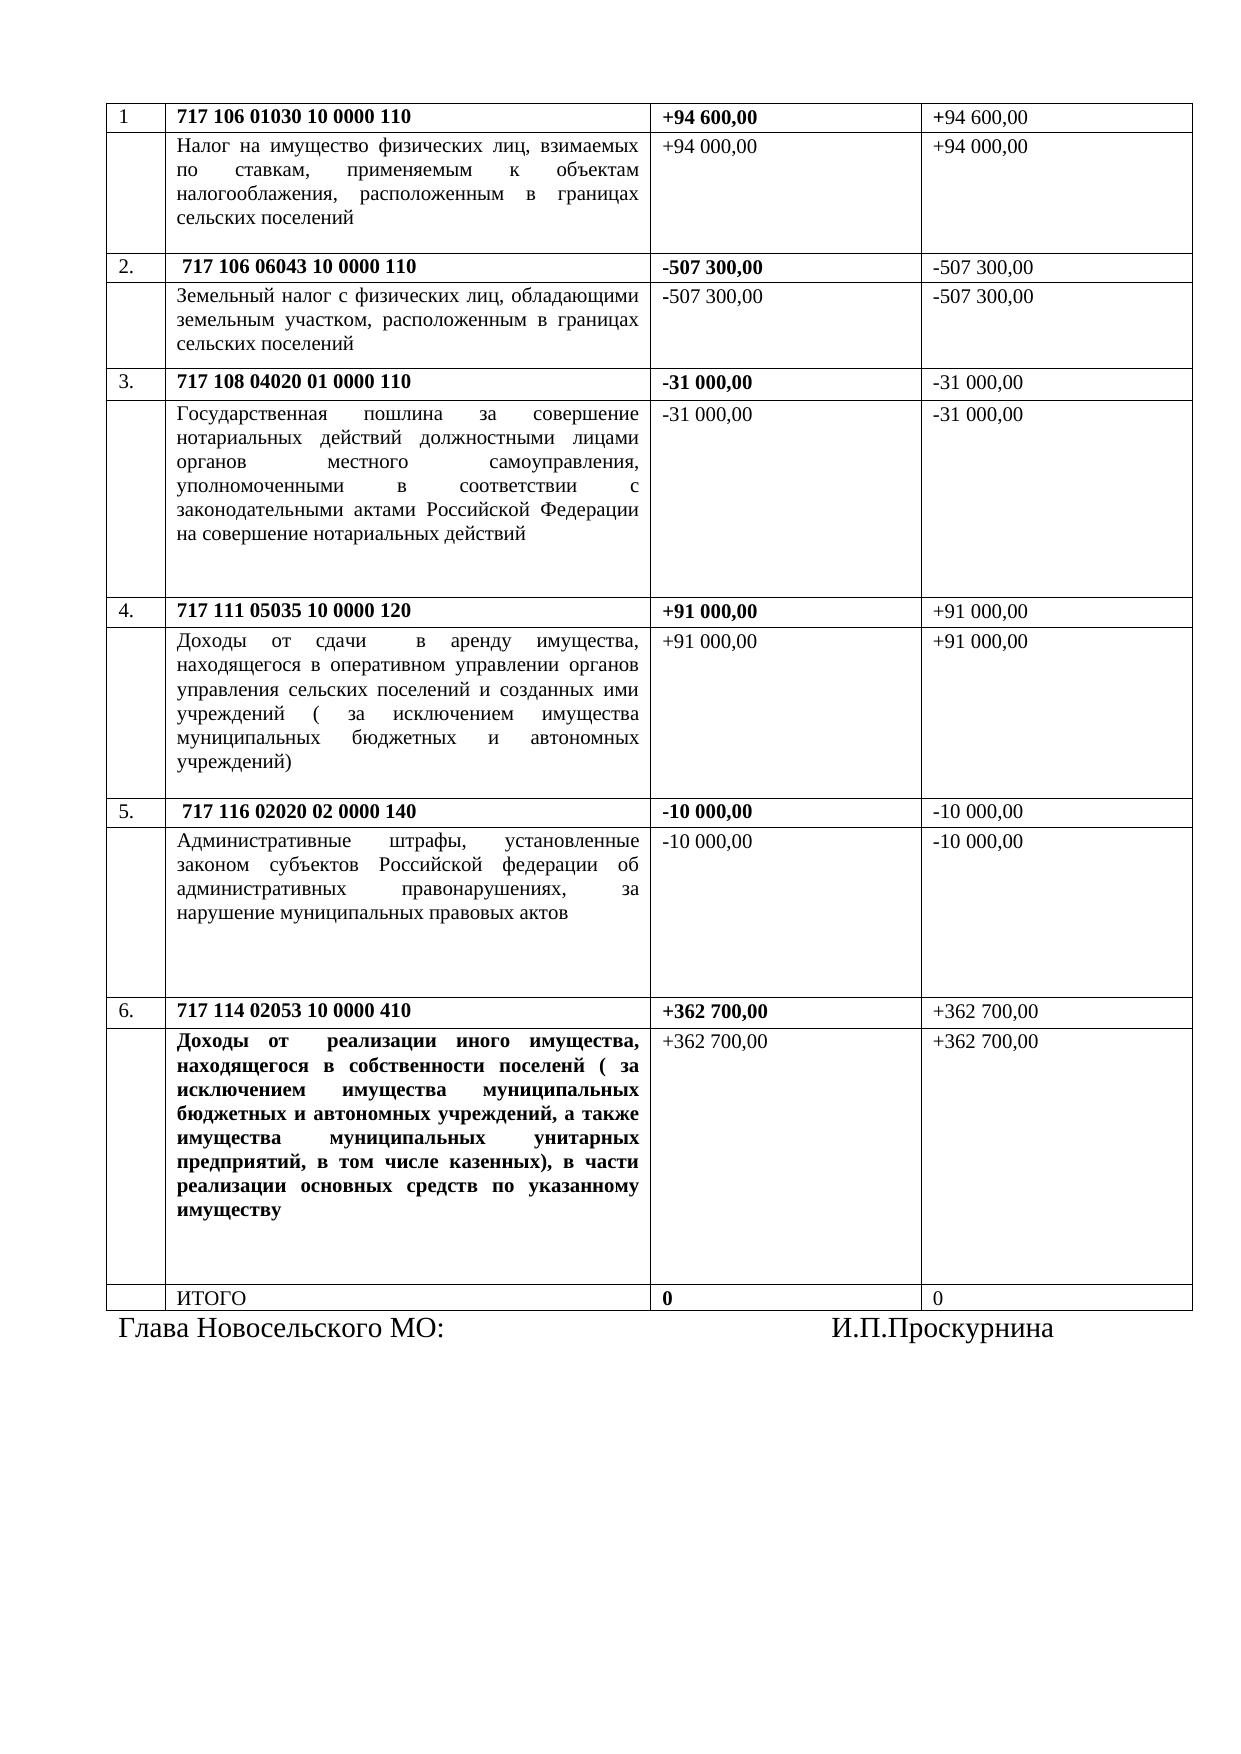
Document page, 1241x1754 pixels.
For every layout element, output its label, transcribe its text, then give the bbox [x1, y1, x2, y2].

table_cell Доходы от реализации иного имущества, находящегося в собственности поселенй ( за исключением имущества муниципальных бюджетных и автономных учреждений, а также имущества муниципальных унитарных предприятий, в том числе казенных), в части реализации основных средств по указанному имуществу [166, 1029, 650, 1283]
table_cell 4. [107, 598, 165, 627]
table_cell +362 700,00 [922, 998, 1192, 1027]
table_cell 717 111 05035 10 0000 120 [166, 598, 650, 627]
table_cell +91 000,00 [922, 628, 1192, 797]
table_cell [107, 1285, 165, 1309]
table_cell +94 000,00 [651, 133, 921, 253]
table_cell +362 700,00 [651, 998, 921, 1027]
table_cell [107, 828, 165, 997]
table_cell -31 000,00 [651, 369, 921, 400]
table_cell -507 300,00 [651, 283, 921, 368]
table_cell +94 600,00 [922, 104, 1192, 132]
table_cell -10 000,00 [651, 799, 921, 827]
table_cell [107, 283, 165, 368]
table_cell -507 300,00 [922, 254, 1192, 282]
table_cell 3. [107, 369, 165, 400]
table_cell Административные штрафы, установленные законом субъектов Российской федерации об административных правонарушениях, за нарушение муниципальных правовых актов [166, 828, 650, 997]
table_cell +362 700,00 [922, 1029, 1192, 1283]
table_cell Доходы от сдачи в аренду имущества, находящегося в оперативном управлении органов управления сельских поселений и созданных ими учреждений ( за исключением имущества муниципальных бюджетных и автономных учреждений) [166, 628, 650, 797]
table_cell 0 [922, 1285, 1192, 1309]
table_cell +362 700,00 [651, 1029, 921, 1283]
table_cell 717 108 04020 01 0000 110 [166, 369, 650, 400]
table_cell Налог на имущество физических лиц, взимаемых по ставкам, применяемым к объектам налогооблажения, расположенным в границах сельских поселений [166, 133, 650, 253]
table_cell Земельный налог с физических лиц, обладающими земельным участком, расположенным в границах сельских поселений [166, 283, 650, 368]
table_cell 717 106 06043 10 0000 110 [166, 254, 650, 282]
table_cell +91 000,00 [651, 598, 921, 627]
table_cell -10 000,00 [922, 828, 1192, 997]
table_cell 2. [107, 254, 165, 282]
table_cell [107, 133, 165, 253]
table_cell 717 106 01030 10 0000 110 [166, 104, 650, 132]
table_cell -31 000,00 [922, 369, 1192, 400]
table_cell 1 [107, 104, 165, 132]
table_cell -31 000,00 [651, 401, 921, 597]
table_cell -10 000,00 [651, 828, 921, 997]
table_cell 717 116 02020 02 0000 140 [166, 799, 650, 827]
table_cell 6. [107, 998, 165, 1027]
table_cell 5. [107, 799, 165, 827]
table_cell 717 114 02053 10 0000 410 [166, 998, 650, 1027]
table_cell -10 000,00 [922, 799, 1192, 827]
table_cell +91 000,00 [922, 598, 1192, 627]
table_cell +91 000,00 [651, 628, 921, 797]
table_cell [107, 628, 165, 797]
text Глава Новосельского МО: И.П.Проскурнина [118, 1311, 1169, 1344]
table_cell [107, 401, 165, 597]
table_cell -507 300,00 [651, 254, 921, 282]
table_cell 0 [651, 1285, 921, 1309]
table_cell +94 600,00 [651, 104, 921, 132]
table_cell ИТОГО [166, 1285, 650, 1309]
table_cell -31 000,00 [922, 401, 1192, 597]
table_cell Государственная пошлина за совершение нотариальных действий должностными лицами органов местного самоуправления, уполномоченными в соответствии с законодательными актами Российской Федерации на совершение нотариальных действий [166, 401, 650, 597]
table_cell +94 000,00 [922, 133, 1192, 253]
table_cell -507 300,00 [922, 283, 1192, 368]
table_cell [107, 1029, 165, 1283]
